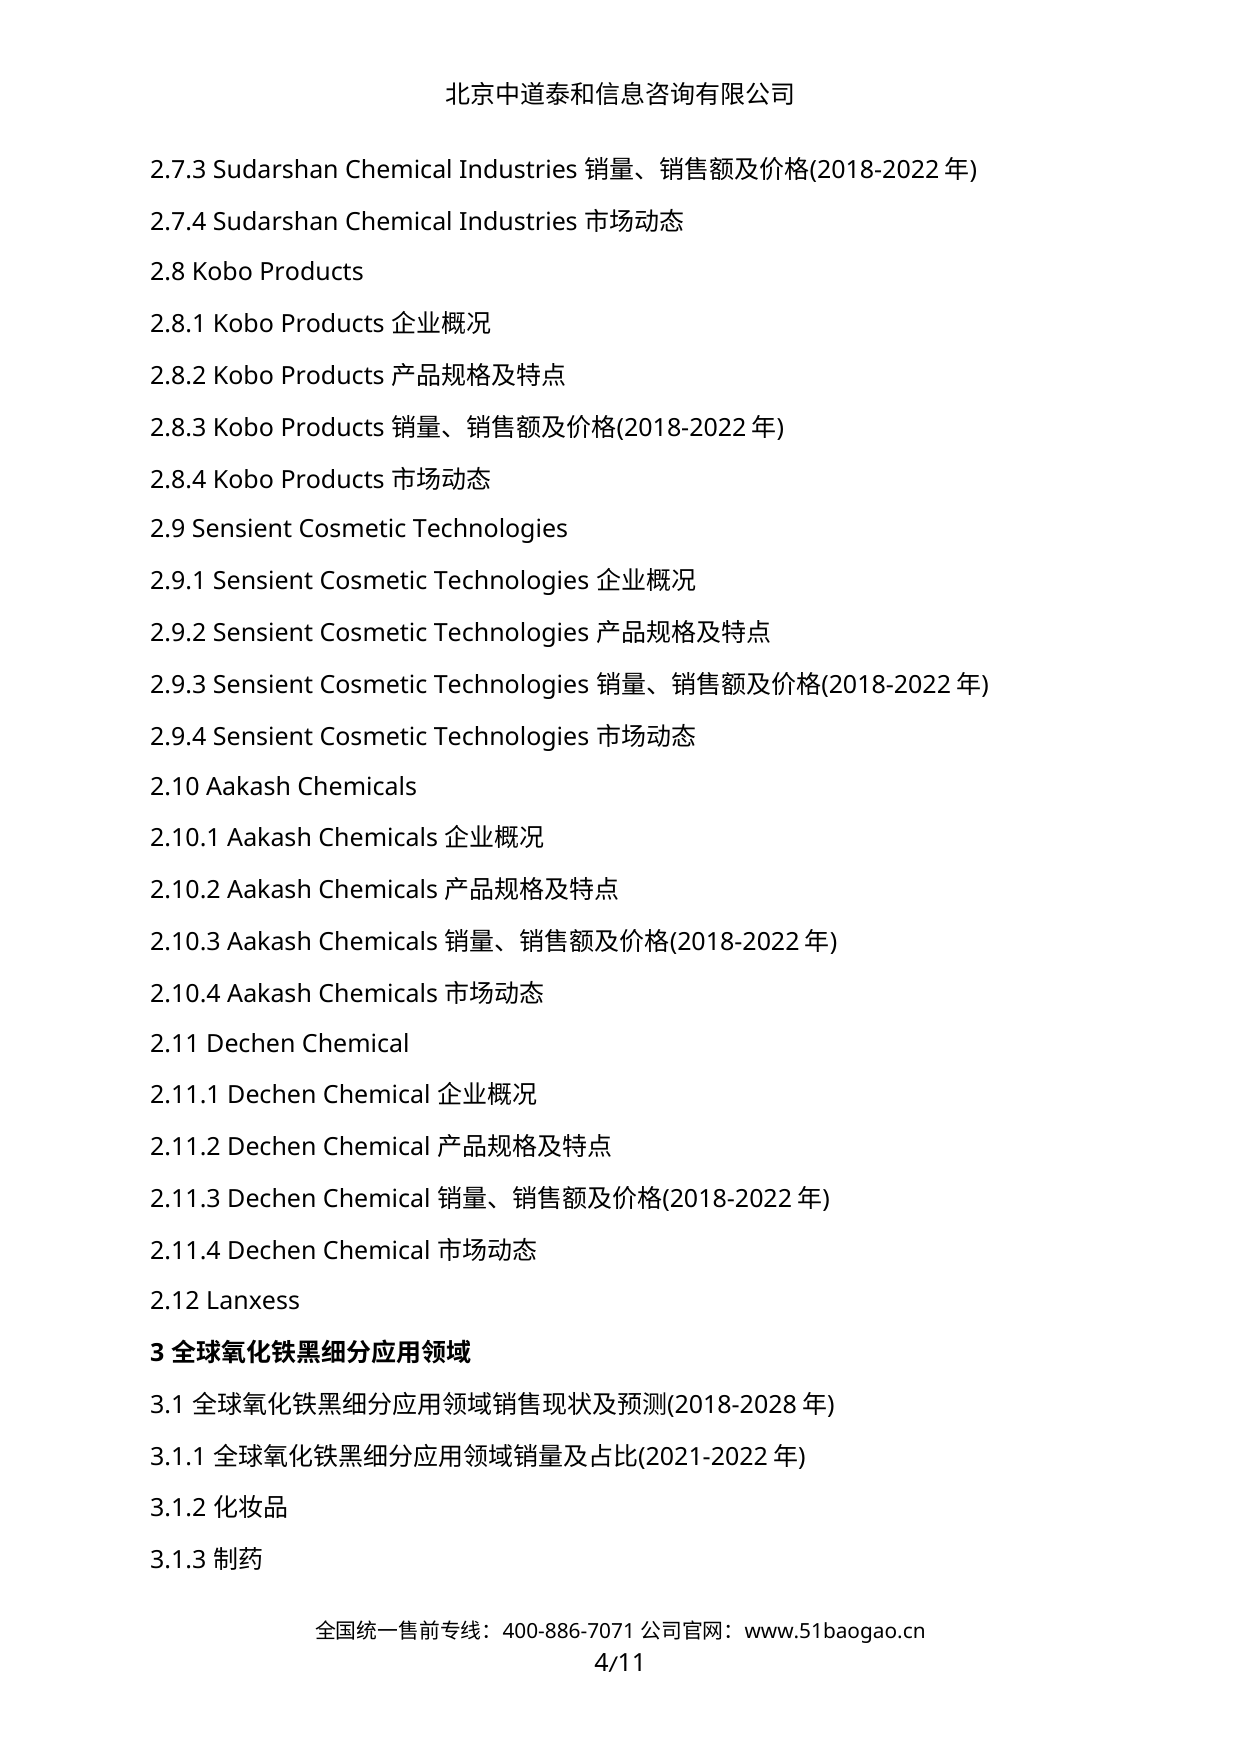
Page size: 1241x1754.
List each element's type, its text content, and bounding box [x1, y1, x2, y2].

text 2.8 Kobo Products [150, 254, 1090, 288]
text 2.10.3 Aakash Chemicals 销量、销售额及价格(2018-2022年) [150, 922, 1090, 958]
text 2.11.2 Dechen Chemical 产品规格及特点 [150, 1127, 1090, 1163]
text 2.11.3 Dechen Chemical 销量、销售额及价格(2018-2022年) [150, 1179, 1090, 1215]
text 2.10.1 Aakash Chemicals 企业概况 [150, 818, 1090, 854]
text 2.8.1 Kobo Products 企业概况 [150, 303, 1090, 340]
text 2.9.3 Sensient Cosmetic Technologies 销量、销售额及价格(2018-2022年) [150, 664, 1090, 701]
text 3.1.1 全球氧化铁黑细分应用领域销量及占比(2021-2022年) [150, 1436, 1090, 1472]
text 2.7.4 Sudarshan Chemical Industries 市场动态 [150, 202, 1090, 238]
text 2.10.2 Aakash Chemicals 产品规格及特点 [150, 870, 1090, 906]
text 2.9 Sensient Cosmetic Technologies [150, 511, 1090, 545]
text 2.12 Lanxess [150, 1282, 1090, 1317]
text 2.8.4 Kobo Products 市场动态 [150, 459, 1090, 495]
text 3.1.2 化妆品 [150, 1488, 1090, 1524]
text 3.1.3 制药 [150, 1540, 1090, 1576]
text 2.10 Aakash Chemicals [150, 768, 1090, 802]
text 2.10.4 Aakash Chemicals 市场动态 [150, 973, 1090, 1010]
text 3 全球氧化铁黑细分应用领域 [150, 1332, 1090, 1368]
text 2.11.1 Dechen Chemical 企业概况 [150, 1075, 1090, 1111]
text 2.8.3 Kobo Products 销量、销售额及价格(2018-2022年) [150, 407, 1090, 443]
text 2.8.2 Kobo Products 产品规格及特点 [150, 355, 1090, 392]
text 2.11 Dechen Chemical [150, 1025, 1090, 1059]
text 2.11.4 Dechen Chemical 市场动态 [150, 1231, 1090, 1267]
text 2.9.1 Sensient Cosmetic Technologies 企业概况 [150, 561, 1090, 597]
text 2.9.4 Sensient Cosmetic Technologies 市场动态 [150, 716, 1090, 752]
text 2.9.2 Sensient Cosmetic Technologies 产品规格及特点 [150, 612, 1090, 649]
text 3.1 全球氧化铁黑细分应用领域销售现状及预测(2018-2028年) [150, 1384, 1090, 1420]
text 2.7.3 Sudarshan Chemical Industries 销量、销售额及价格(2018-2022年) [150, 150, 1090, 186]
